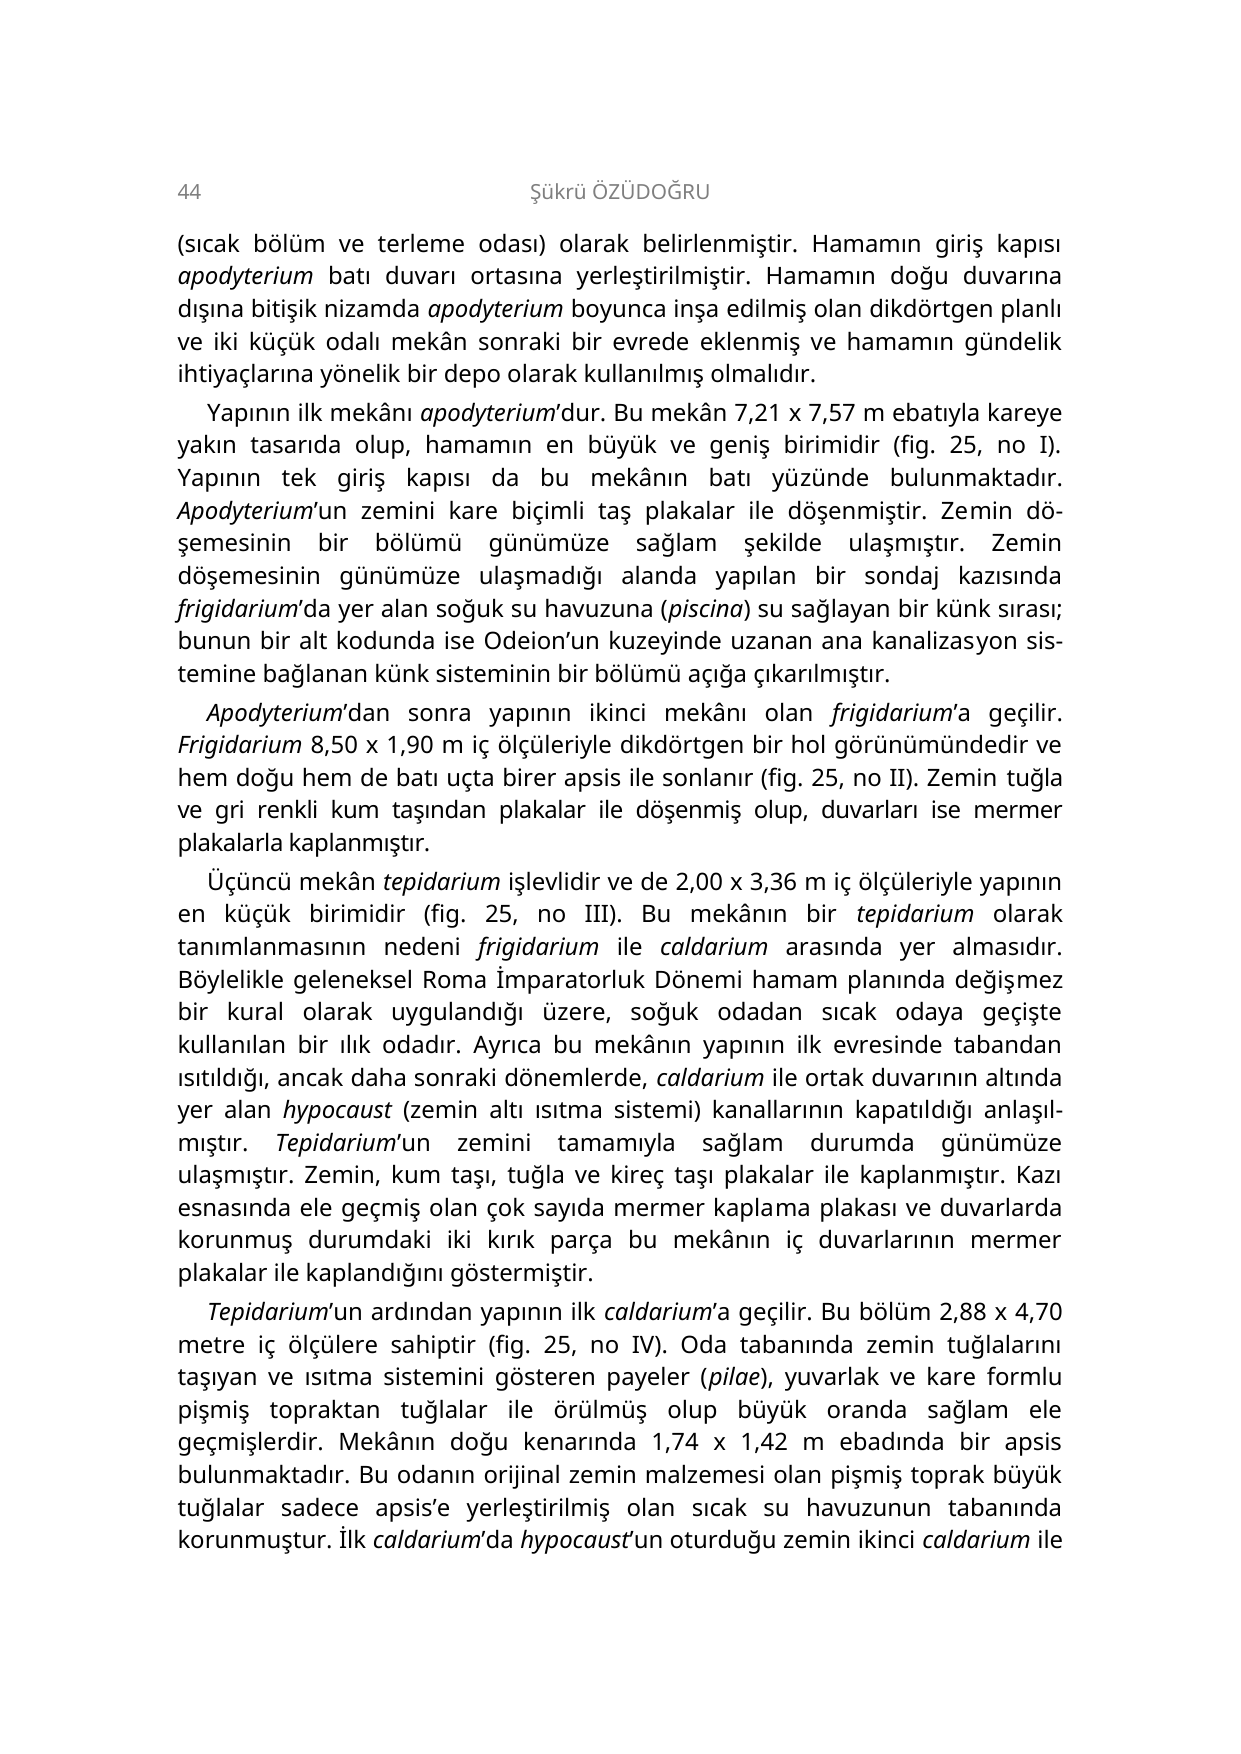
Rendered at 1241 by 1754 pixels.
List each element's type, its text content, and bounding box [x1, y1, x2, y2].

text Apodyterium’dan sonra yapının ikinci mekânı olan frigidarium’a geçilir. Frigidarium 8,50 x 1,90 m iç ölçüleriyle dikdörtgen bir hol görünümündedir ve hem doğu hem de batı uçta birer apsis ile sonlanır (fig. 25, no II). Zemin tuğla ve gri renkli kum taşından plakalar ile döşenmiş olup, duvarları ise mermer plakalarla kaplanmıştır. [177, 695, 1063, 858]
text Yapının ilk mekânı apodyterium’dur. Bu mekân 7,21 x 7,57 m ebatıyla kareye yakın tasarıda olup, hamamın en büyük ve geniş birimidir (fig. 25, no I). Yapının tek giriş kapısı da bu mekânın batı yüzünde bulunmaktadır. Apodyterium’un zemini kare biçimli taş plakalar ile döşenmiştir. Zemin döşemesinin bir bölümü günümüze sağlam şekilde ulaşmıştır. Zemin döşemesinin günümüze ulaşmadığı alanda yapılan bir sondaj kazısında frigidarium’da yer alan soğuk su havuzuna (piscina) su sağlayan bir künk sırası; bunun bir alt kodunda ise Odeion’un kuzeyinde uzanan ana kanalizasyon sistemine bağlanan künk sisteminin bir bölümü açığa çıkarılmıştır. [177, 396, 1063, 689]
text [177, 226, 1063, 389]
text Üçüncü mekân tepidarium işlevlidir ve de 2,00 x 3,36 m iç ölçüleriyle yapının en küçük birimidir (fig. 25, no III). Bu mekânın bir tepidarium olarak tanımlanmasının nedeni frigidarium ile caldarium arasında yer almasıdır. Böylelikle geleneksel Roma İmparatorluk Dönemi hamam planında değişmez bir kural olarak uygulandığı üzere, soğuk odadan sıcak odaya geçişte kullanılan bir ılık odadır. Ayrıca bu mekânın yapının ilk evresinde tabandan ısıtıldığı, ancak daha sonraki dönemlerde, caldarium ile ortak duvarının altında yer alan hypocaust (zemin altı ısıtma sistemi) kanallarının kapatıldığı anlaşılmıştır. Tepidarium’un zemini tamamıyla sağlam durumda günümüze ulaşmıştır. Zemin, kum taşı, tuğla ve kireç taşı plakalar ile kaplanmıştır. Kazı esnasında ele geçmiş olan çok sayıda mermer kaplama plakası ve duvarlarda korunmuş durumdaki iki kırık parça bu mekânın iç duvarlarının mermer plakalar ile kaplandığını göstermiştir. [177, 865, 1063, 1288]
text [177, 1295, 1063, 1556]
